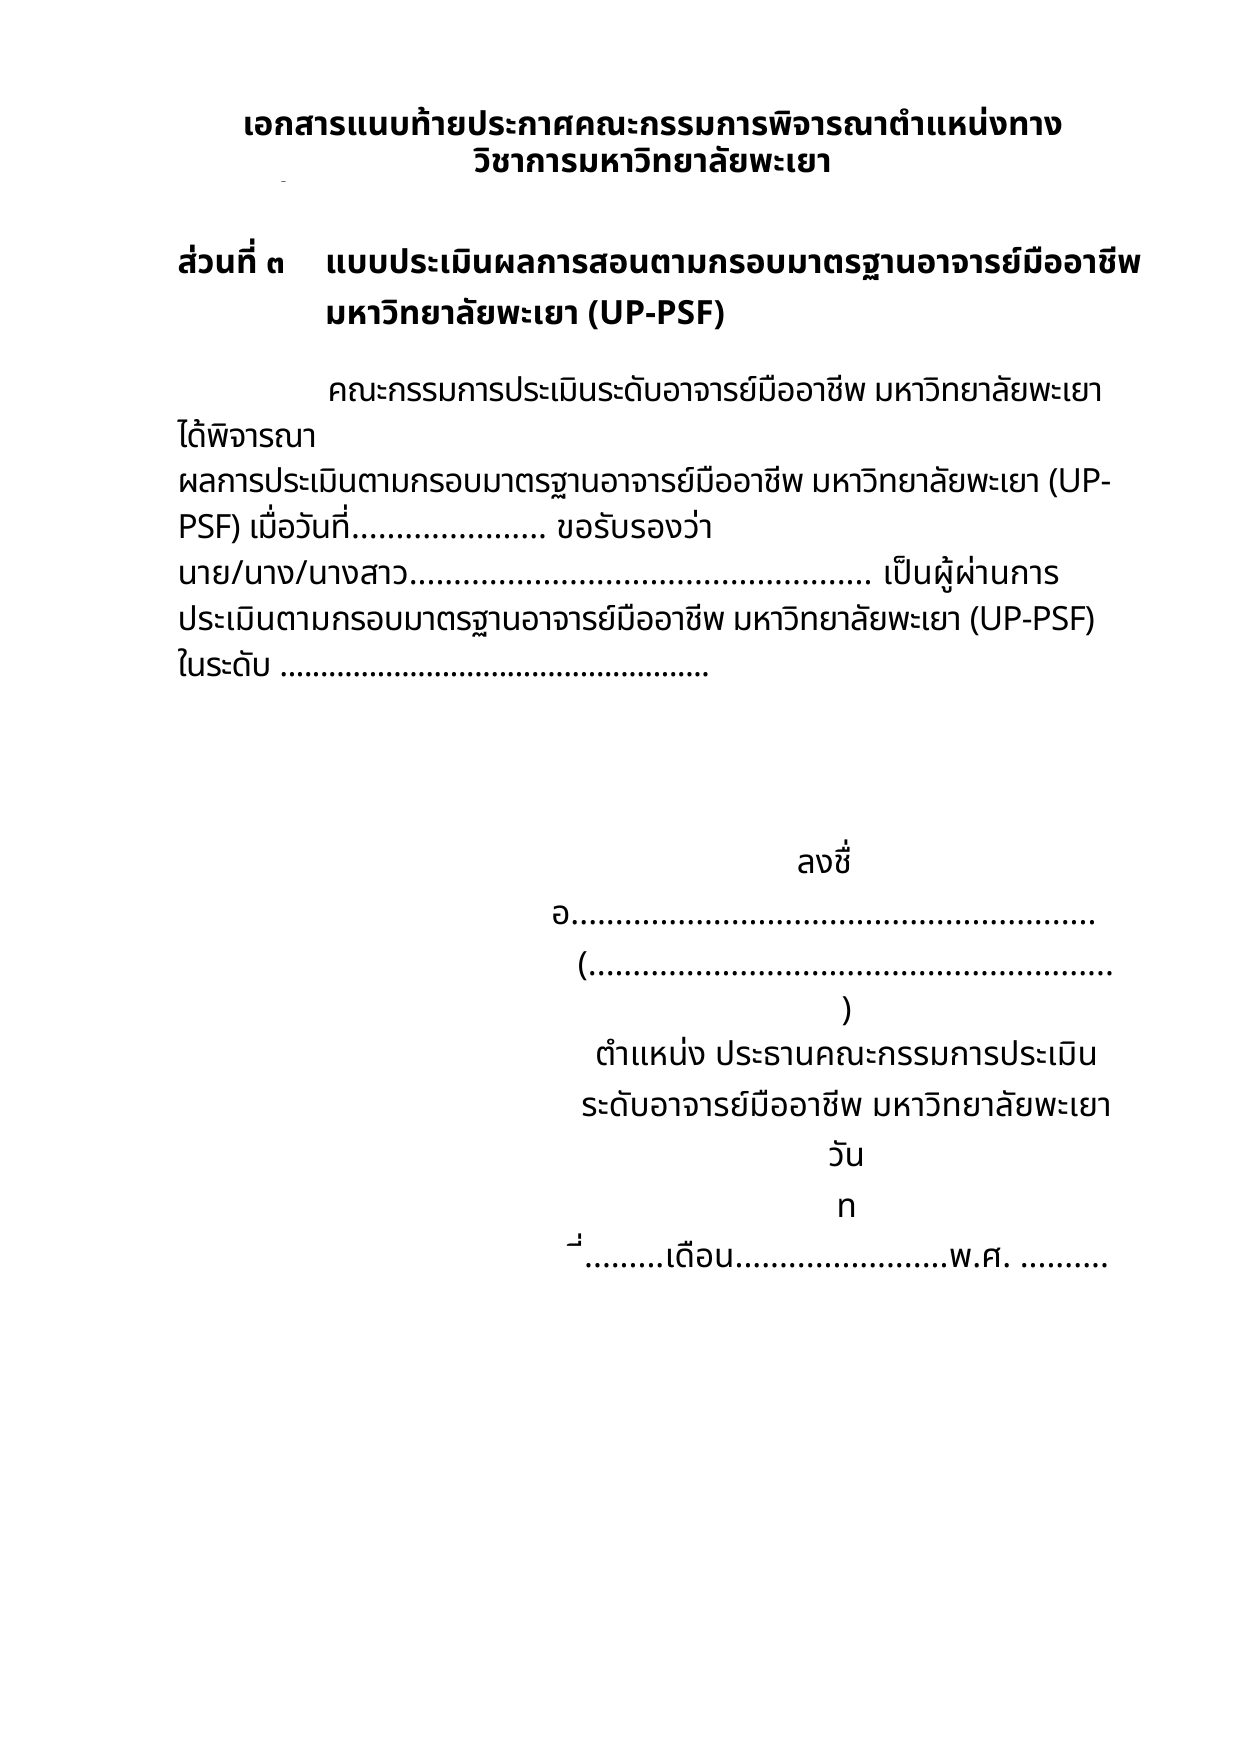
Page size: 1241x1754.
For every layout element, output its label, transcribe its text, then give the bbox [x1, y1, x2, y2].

text คณะกรรมการประเมินระดับอาจารย์มืออาชีพ มหาวิทยาลัยพะเยา ได้พิจารณา ผลการประเมินตามกรอบมาตรฐานอาจารย์มืออาชีพ มหาวิทยาลัยพะเยา (UP-PSF) เมื่อวันที่...................... ขอรับรองว่า นาย/นาง/นางสาว.................................................... เป็นผู้ผ่านการประเมินตามกรอบมาตรฐานอาจารย์มืออาชีพ มหาวิทยาลัยพะเยา (UP-PSF) ในระดับ ..................................................... [177, 364, 1117, 685]
text ส่วนที่ ๓ แบบประเมินผลการสอนตามกรอบมาตรฐานอาจารย์มืออาชีพ มหาวิทยาลัยพะเยา (UP-PSF) [177, 238, 1152, 339]
text ลงชื่อ........................................................... [532, 838, 1117, 939]
text ระดับอาจารย์มืออาชีพ มหาวิทยาลัยพะเยา [576, 1081, 1117, 1131]
text (...........................................................) [576, 939, 1117, 1030]
text ตำแหน่ง ประธานคณะกรรมการประเมิน [576, 1030, 1117, 1081]
text วันที่.........เดือน........................พ.ศ. .......... [576, 1131, 1117, 1283]
